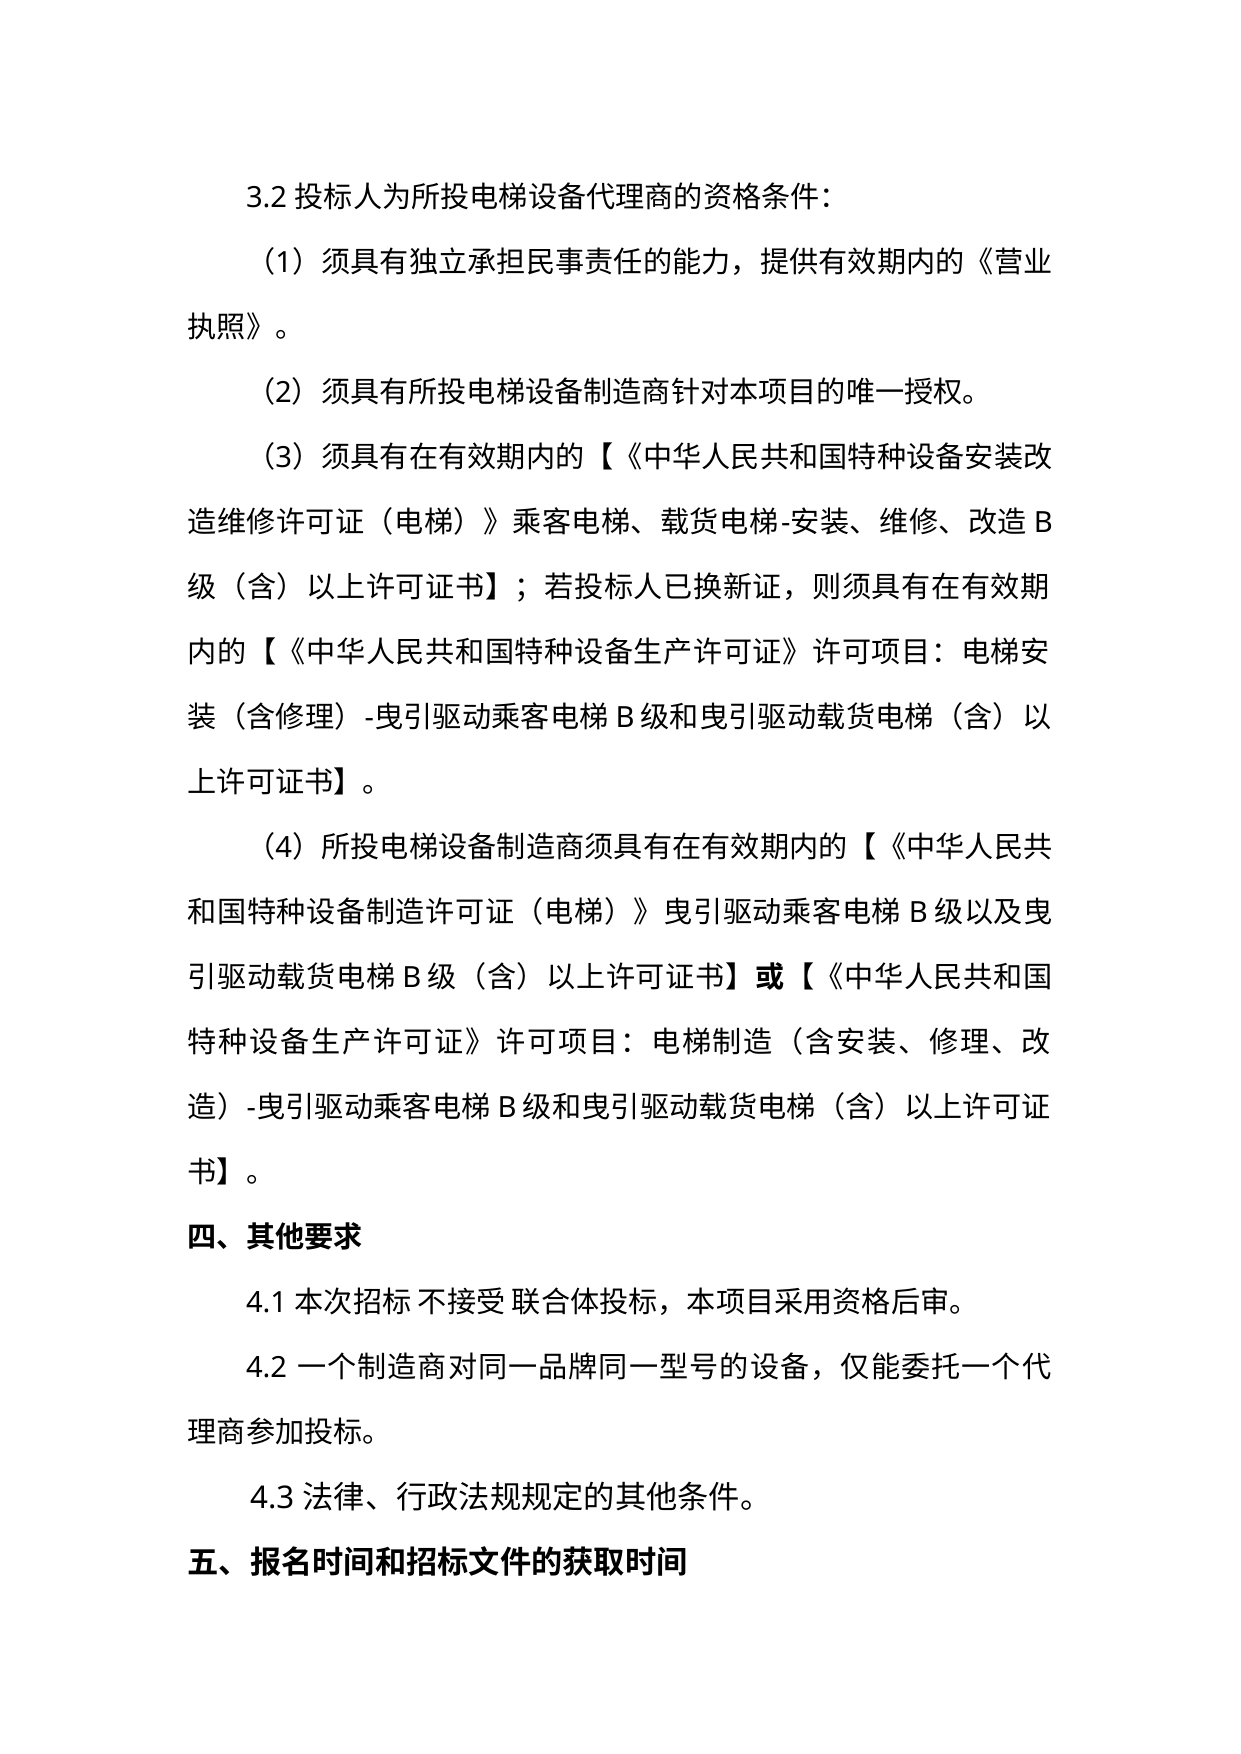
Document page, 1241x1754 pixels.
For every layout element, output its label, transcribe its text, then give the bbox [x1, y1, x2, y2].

text 四、其他要求 [187, 1202, 1053, 1267]
text 4.3 法律、行政法规规定的其他条件。 [187, 1462, 1053, 1527]
text （3）须具有在有效期内的【《中华人民共和国特种设备安装改造维修许可证（电梯）》乘客电梯、载货电梯-安装、维修、改造B级（含）以上许可证书】；若投标人已换新证，则须具有在有效期内的【《中华人民共和国特种设备生产许可证》许可项目：电梯安装（含修理）-曳引驱动乘客电梯B级和曳引驱动载货电梯（含）以上许可证书】。 [187, 422, 1053, 812]
text （1）须具有独立承担民事责任的能力，提供有效期内的《营业执照》。 [187, 227, 1053, 357]
text 3.2 投标人为所投电梯设备代理商的资格条件： [187, 162, 1053, 227]
text （4）所投电梯设备制造商须具有在有效期内的【《中华人民共和国特种设备制造许可证（电梯）》曳引驱动乘客电梯B级以及曳引驱动载货电梯B级（含）以上许可证书】或【《中华人民共和国特种设备生产许可证》许可项目：电梯制造（含安装、修理、改造）-曳引驱动乘客电梯B级和曳引驱动载货电梯（含）以上许可证书】。 [187, 812, 1053, 1202]
text （2）须具有所投电梯设备制造商针对本项目的唯一授权。 [187, 357, 1053, 422]
text 4.1 本次招标 不接受 联合体投标，本项目采用资格后审。 [187, 1267, 1053, 1332]
text 4.2 一个制造商对同一品牌同一型号的设备，仅能委托一个代理商参加投标。 [187, 1332, 1053, 1462]
text 五、报名时间和招标文件的获取时间 [187, 1527, 1053, 1592]
